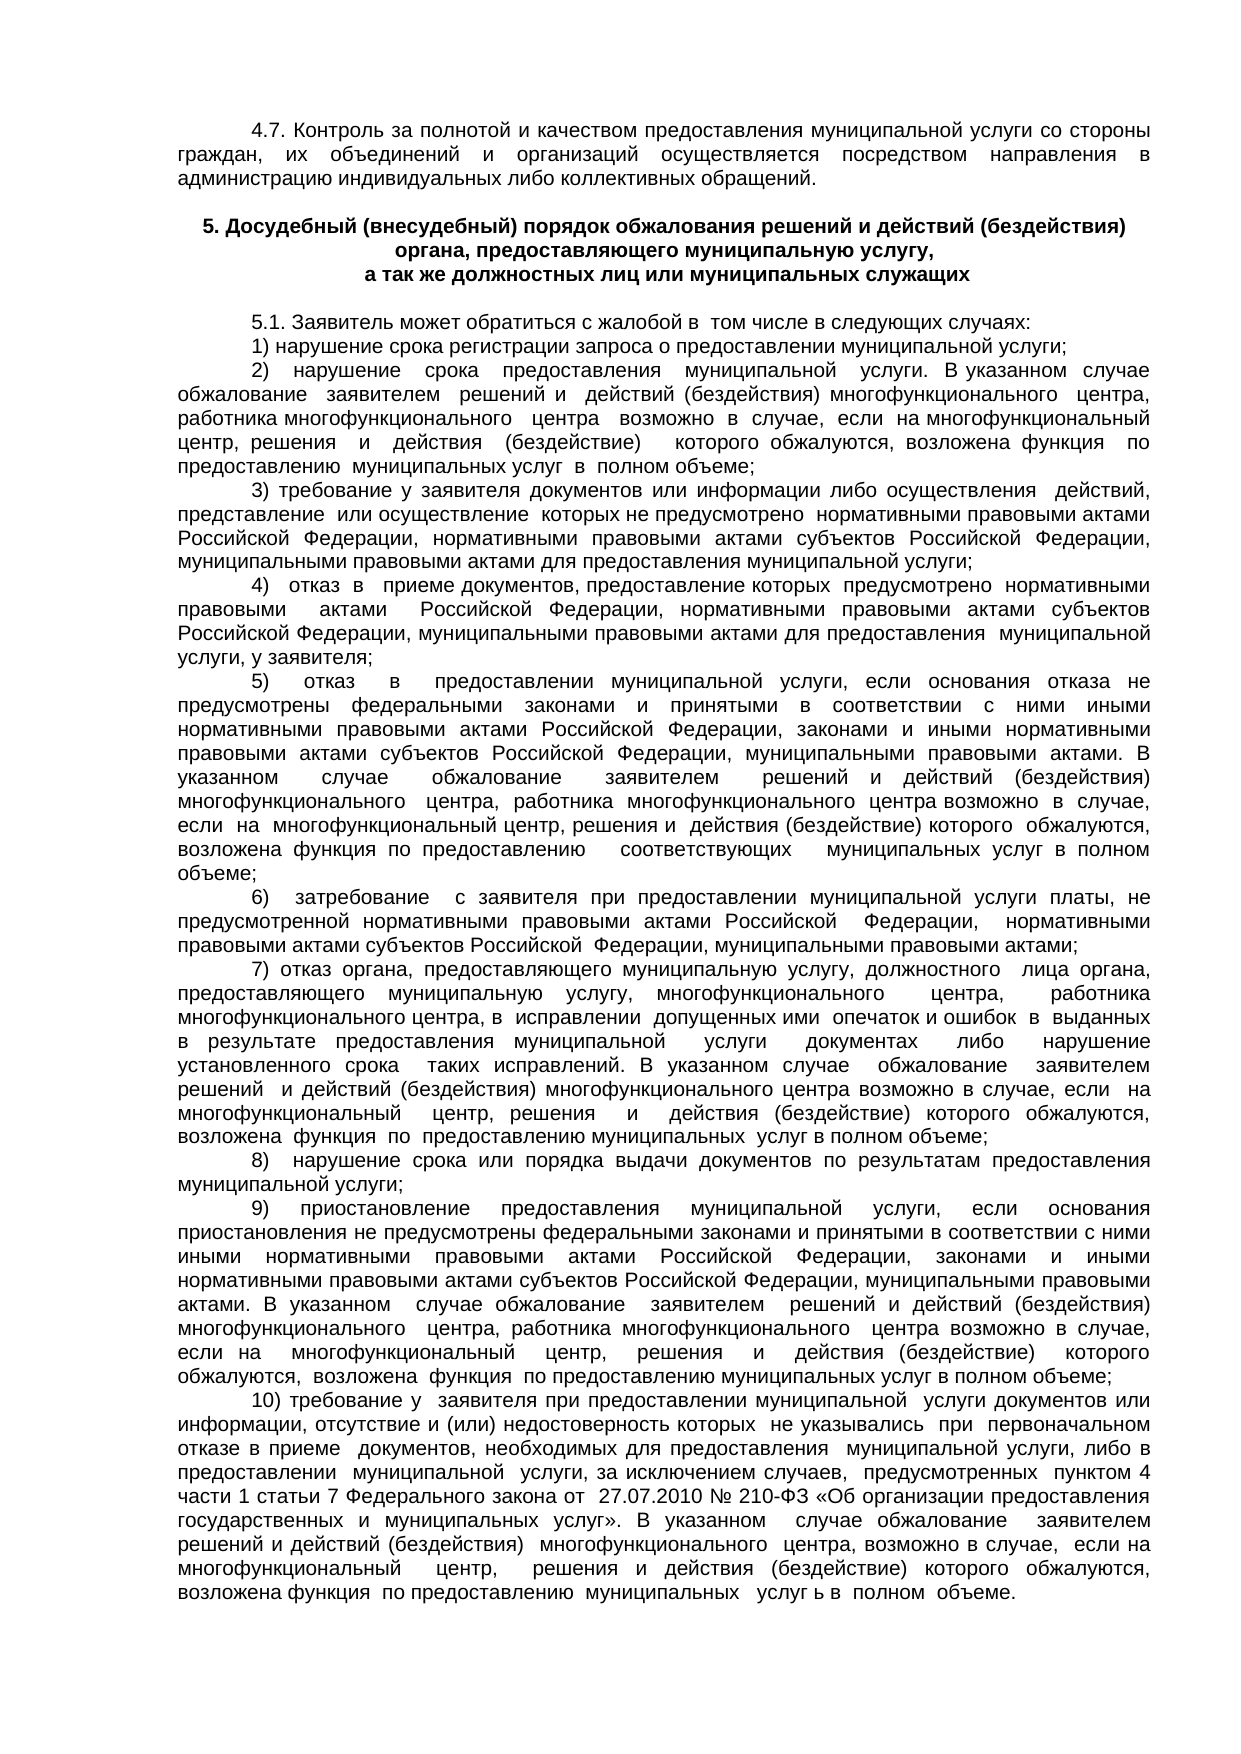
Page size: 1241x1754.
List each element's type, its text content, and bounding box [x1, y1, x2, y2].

text 5) отказ в предоставлении муниципальной услуги, если основания отказа не предусмотрены федеральными законами и принятыми в соответствии с ними иными нормативными правовыми актами Российской Федерации, законами и иными нормативными правовыми актами субъектов Российской Федерации, муниципальными правовыми актами. В указанном случае обжалование заявителем решений и действий (бездействия) многофункционального центра, работника многофункционального центра возможно в случае, если на многофункциональный центр, решения и действия (бездействие) которого обжалуются, возложена функция по предоставлению соответствующих муниципальных услуг в полном объеме; [177, 669, 1152, 885]
text 3) требование у заявителя документов или информации либо осуществления действий, представление или осуществление которых не предусмотрено нормативными правовыми актами Российской Федерации, нормативными правовыми актами субъектов Российской Федерации, муниципальными правовыми актами для предоставления муниципальной услуги; [177, 477, 1152, 573]
text 10) требование у заявителя при предоставлении муниципальной услуги документов или информации, отсутствие и (или) недостоверность которых не указывались при первоначальном отказе в приеме документов, необходимых для предоставления муниципальной услуги, либо в предоставлении муниципальной услуги, за исключением случаев, предусмотренных пунктом 4 части 1 статьи 7 Федерального закона от 27.07.2010 № 210-ФЗ «Об организации предоставления государственных и муниципальных услуг». В указанном случае обжалование заявителем решений и действий (бездействия) многофункционального центра, возможно в случае, если на многофункциональный центр, решения и действия (бездействие) которого обжалуются, возложена функция по предоставлению муниципальных услуг ь в полном объеме. [177, 1388, 1152, 1603]
text 1) нарушение срока регистрации запроса о предоставлении муниципальной услуги; [177, 334, 1152, 358]
text 5. Досудебный (внесудебный) порядок обжалования решений и действий (бездействия) органа, предоставляющего муниципальную услугу, [177, 214, 1152, 262]
text 4) отказ в приеме документов, предоставление которых предусмотрено нормативными правовыми актами Российской Федерации, нормативными правовыми актами субъектов Российской Федерации, муниципальными правовыми актами для предоставления муниципальной услуги, у заявителя; [177, 573, 1152, 669]
text 4.7. Контроль за полнотой и качеством предоставления муниципальной услуги со стороны граждан, их объединений и организаций осуществляется посредством направления в администрацию индивидуальных либо коллективных обращений. [177, 118, 1152, 190]
text 9) приостановление предоставления муниципальной услуги, если основания приостановления не предусмотрены федеральными законами и принятыми в соответствии с ними иными нормативными правовыми актами Российской Федерации, законами и иными нормативными правовыми актами субъектов Российской Федерации, муниципальными правовыми актами. В указанном случае обжалование заявителем решений и действий (бездействия) многофункционального центра, работника многофункционального центра возможно в случае, если на многофункциональный центр, решения и действия (бездействие) которого обжалуются, возложена функция по предоставлению муниципальных услуг в полном объеме; [177, 1196, 1152, 1388]
text а так же должностных лиц или муниципальных служащих [177, 262, 1152, 286]
text 7) отказ органа, предоставляющего муниципальную услугу, должностного лица органа, предоставляющего муниципальную услугу, многофункционального центра, работника многофункционального центра, в исправлении допущенных ими опечаток и ошибок в выданных в результате предоставления муниципальной услуги документах либо нарушение установленного срока таких исправлений. В указанном случае обжалование заявителем решений и действий (бездействия) многофункционального центра возможно в случае, если на многофункциональный центр, решения и действия (бездействие) которого обжалуются, возложена функция по предоставлению муниципальных услуг в полном объеме; [177, 957, 1152, 1148]
text 8) нарушение срока или порядка выдачи документов по результатам предоставления муниципальной услуги; [177, 1148, 1152, 1196]
text 6) затребование с заявителя при предоставлении муниципальной услуги платы, не предусмотренной нормативными правовыми актами Российской Федерации, нормативными правовыми актами субъектов Российской Федерации, муниципальными правовыми актами; [177, 885, 1152, 957]
text 2) нарушение срока предоставления муниципальной услуги. В указанном случае обжалование заявителем решений и действий (бездействия) многофункционального центра, работника многофункционального центра возможно в случае, если на многофункциональный центр, решения и действия (бездействие) которого обжалуются, возложена функция по предоставлению муниципальных услуг в полном объеме; [177, 358, 1152, 477]
text 5.1. Заявитель может обратиться с жалобой в том числе в следующих случаях: [177, 310, 1152, 334]
